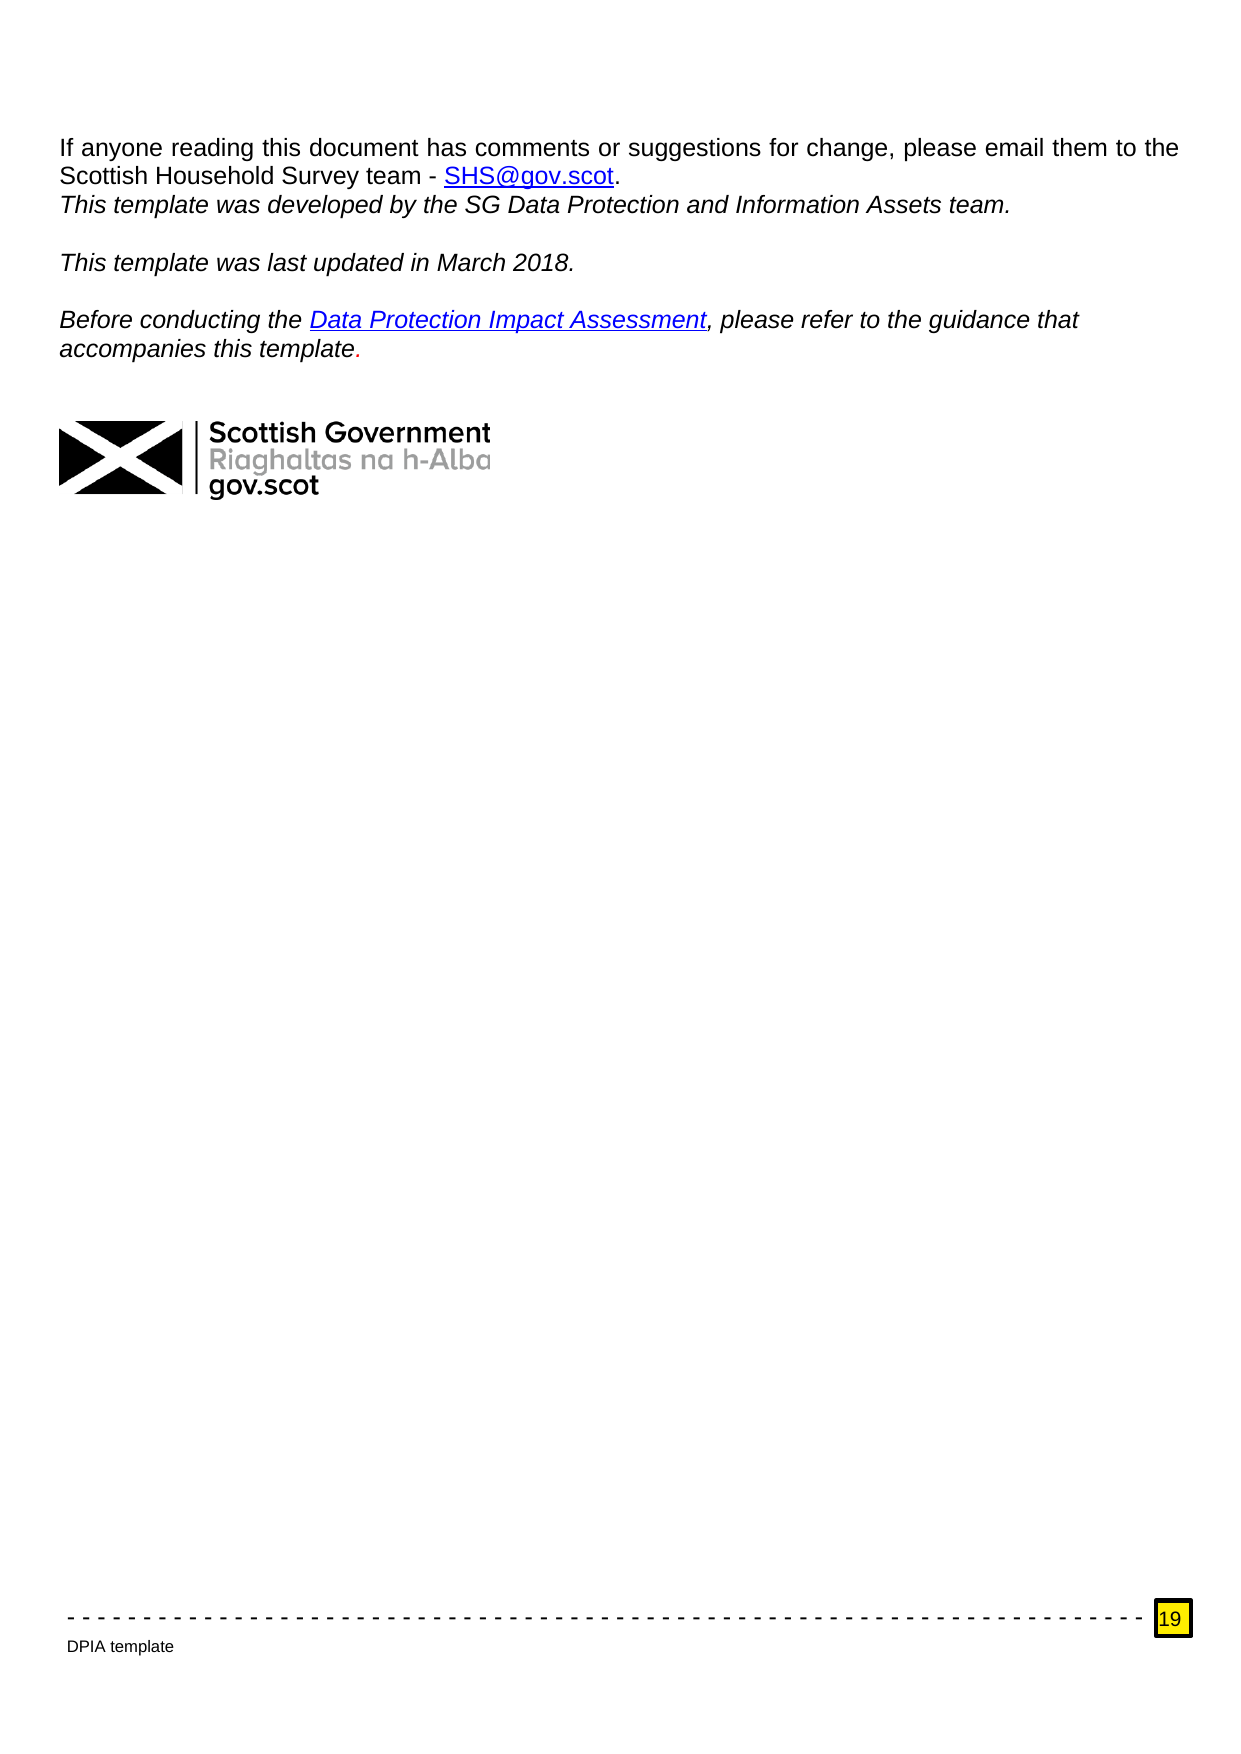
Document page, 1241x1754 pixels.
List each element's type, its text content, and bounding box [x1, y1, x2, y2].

text Before conducting the Data Protection Impact Assessment, please refer to the guidance that accompanies this template. [59, 305, 1181, 362]
text This template was last updated in March 2018. [59, 247, 1181, 276]
picture [59, 421, 490, 500]
text This template was developed by the SG Data Protection and Information Assets team. [59, 190, 1181, 219]
text If anyone reading this document has comments or suggestions for change, please email them to the Scottish Household Survey team - SHS@gov.scot. [59, 132, 1181, 190]
